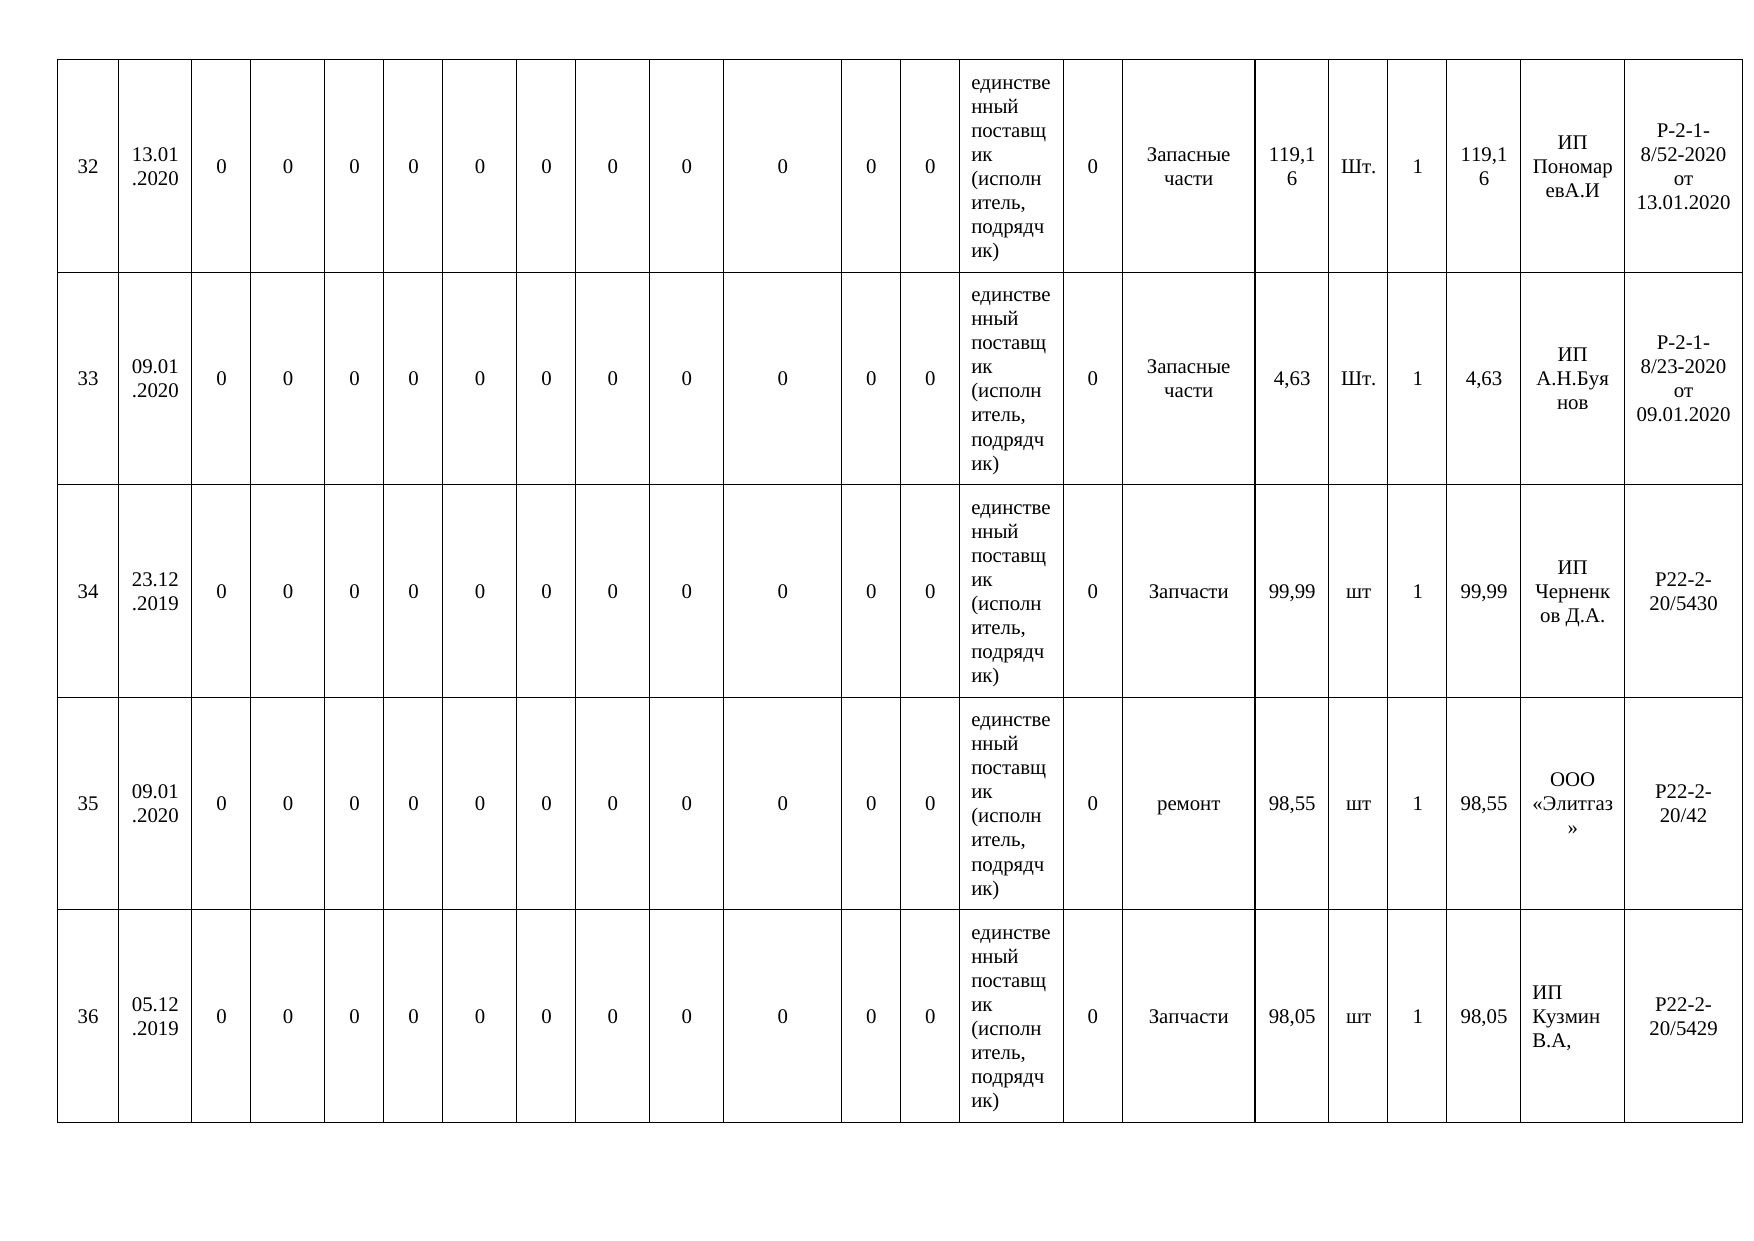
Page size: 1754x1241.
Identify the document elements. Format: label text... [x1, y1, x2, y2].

table_cell 0 [724, 60, 841, 272]
table_cell 0 [384, 910, 442, 1122]
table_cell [960, 910, 1063, 1122]
table_cell Р-2-1-8/52-2020 от 13.01.2020 [1625, 60, 1742, 272]
table_cell 0 [724, 273, 841, 484]
table_cell 0 [842, 273, 900, 484]
table_cell Р22-2-20/5429 [1625, 910, 1742, 1122]
table_cell ремонт [1123, 698, 1254, 909]
table_cell ИП Кузмин В.А, [1521, 910, 1624, 1122]
table_cell 09.01.2020 [119, 273, 191, 484]
table_cell 0 [842, 698, 900, 909]
table_cell 119,16 [1256, 60, 1328, 272]
table_cell 0 [384, 485, 442, 697]
table_cell 33 [58, 273, 118, 484]
table_cell 0 [517, 485, 575, 697]
table_cell 0 [192, 60, 250, 272]
table_cell 0 [1064, 485, 1122, 697]
table_cell 05.12.2019 [119, 910, 191, 1122]
table_cell 0 [443, 60, 516, 272]
table_cell 98,05 [1256, 910, 1328, 1122]
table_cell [960, 60, 1063, 272]
table_cell 0 [384, 60, 442, 272]
table_cell 0 [443, 273, 516, 484]
table_cell 0 [251, 273, 324, 484]
table_cell 0 [325, 910, 383, 1122]
table_cell 0 [650, 485, 723, 697]
table_cell Р22-2-20/42 [1625, 698, 1742, 909]
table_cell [960, 698, 1063, 909]
table_cell Р-2-1-8/23-2020 от 09.01.2020 [1625, 273, 1742, 484]
table_cell Запчасти [1123, 485, 1254, 697]
table_cell 0 [650, 273, 723, 484]
table_cell 32 [58, 60, 118, 272]
table_cell 0 [517, 910, 575, 1122]
table_cell 0 [251, 698, 324, 909]
table_cell 0 [724, 910, 841, 1122]
table_cell 36 [58, 910, 118, 1122]
table_cell шт [1329, 485, 1387, 697]
table_cell ИП ПономаревА.И [1521, 60, 1624, 272]
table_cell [960, 273, 1063, 484]
table_cell 4,63 [1447, 273, 1520, 484]
table_cell Р22-2-20/5430 [1625, 485, 1742, 697]
table_cell 0 [576, 910, 649, 1122]
table_cell 98,05 [1447, 910, 1520, 1122]
table_cell шт [1329, 910, 1387, 1122]
table_cell 119,16 [1447, 60, 1520, 272]
table_cell 98,55 [1256, 698, 1328, 909]
table_cell 99,99 [1447, 485, 1520, 697]
table_cell 0 [842, 60, 900, 272]
table_cell 1 [1388, 485, 1446, 697]
table_cell 0 [1064, 273, 1122, 484]
table_cell 1 [1388, 910, 1446, 1122]
table_cell ИП Черненков Д.А. [1521, 485, 1624, 697]
table_cell 0 [1064, 60, 1122, 272]
table_cell Запасные части [1123, 273, 1254, 484]
table_cell 0 [192, 698, 250, 909]
table_cell 0 [192, 273, 250, 484]
table_cell шт [1329, 698, 1387, 909]
table_cell Шт. [1329, 273, 1387, 484]
table_cell 09.01.2020 [119, 698, 191, 909]
table_cell 23.12.2019 [119, 485, 191, 697]
table_cell 0 [650, 698, 723, 909]
table_cell 0 [325, 60, 383, 272]
table_cell 0 [650, 60, 723, 272]
table_cell 1 [1388, 273, 1446, 484]
table_cell 0 [1064, 698, 1122, 909]
table_cell 0 [724, 698, 841, 909]
table_cell 0 [251, 60, 324, 272]
table_cell 0 [384, 698, 442, 909]
table_cell 0 [576, 273, 649, 484]
table_cell 0 [650, 910, 723, 1122]
table_cell ИП А.Н.Буянов [1521, 273, 1624, 484]
table_cell 0 [576, 698, 649, 909]
table_cell 0 [517, 60, 575, 272]
table_cell 0 [901, 485, 959, 697]
table_cell 4,63 [1256, 273, 1328, 484]
table_cell 0 [901, 60, 959, 272]
table_cell 0 [325, 273, 383, 484]
table_cell 1 [1388, 60, 1446, 272]
table_cell 35 [58, 698, 118, 909]
table_cell 0 [443, 698, 516, 909]
table_cell 0 [1064, 910, 1122, 1122]
table_cell 0 [443, 485, 516, 697]
table_cell 0 [576, 60, 649, 272]
table_cell Запчасти [1123, 910, 1254, 1122]
table_cell 0 [325, 698, 383, 909]
table_cell 0 [251, 485, 324, 697]
table_cell 0 [724, 485, 841, 697]
table_cell 98,55 [1447, 698, 1520, 909]
table_cell 0 [192, 910, 250, 1122]
table_cell 0 [384, 273, 442, 484]
table_cell 0 [901, 698, 959, 909]
table_cell 34 [58, 485, 118, 697]
table_cell 0 [901, 910, 959, 1122]
table_cell 0 [842, 485, 900, 697]
table_cell Шт. [1329, 60, 1387, 272]
table_cell 13.01.2020 [119, 60, 191, 272]
table_cell 99,99 [1256, 485, 1328, 697]
table_cell 0 [842, 910, 900, 1122]
table_cell 0 [192, 485, 250, 697]
table_cell 0 [576, 485, 649, 697]
table_cell 0 [443, 910, 516, 1122]
table_cell 0 [901, 273, 959, 484]
table_cell 0 [517, 273, 575, 484]
table_cell Запасные части [1123, 60, 1254, 272]
table_cell ООО «Элитгаз» [1521, 698, 1624, 909]
table_cell 0 [325, 485, 383, 697]
table_cell 1 [1388, 698, 1446, 909]
table_cell 0 [517, 698, 575, 909]
table_cell единственный поставщик (исполнитель, подрядчик) [960, 485, 1063, 697]
table_cell 0 [251, 910, 324, 1122]
